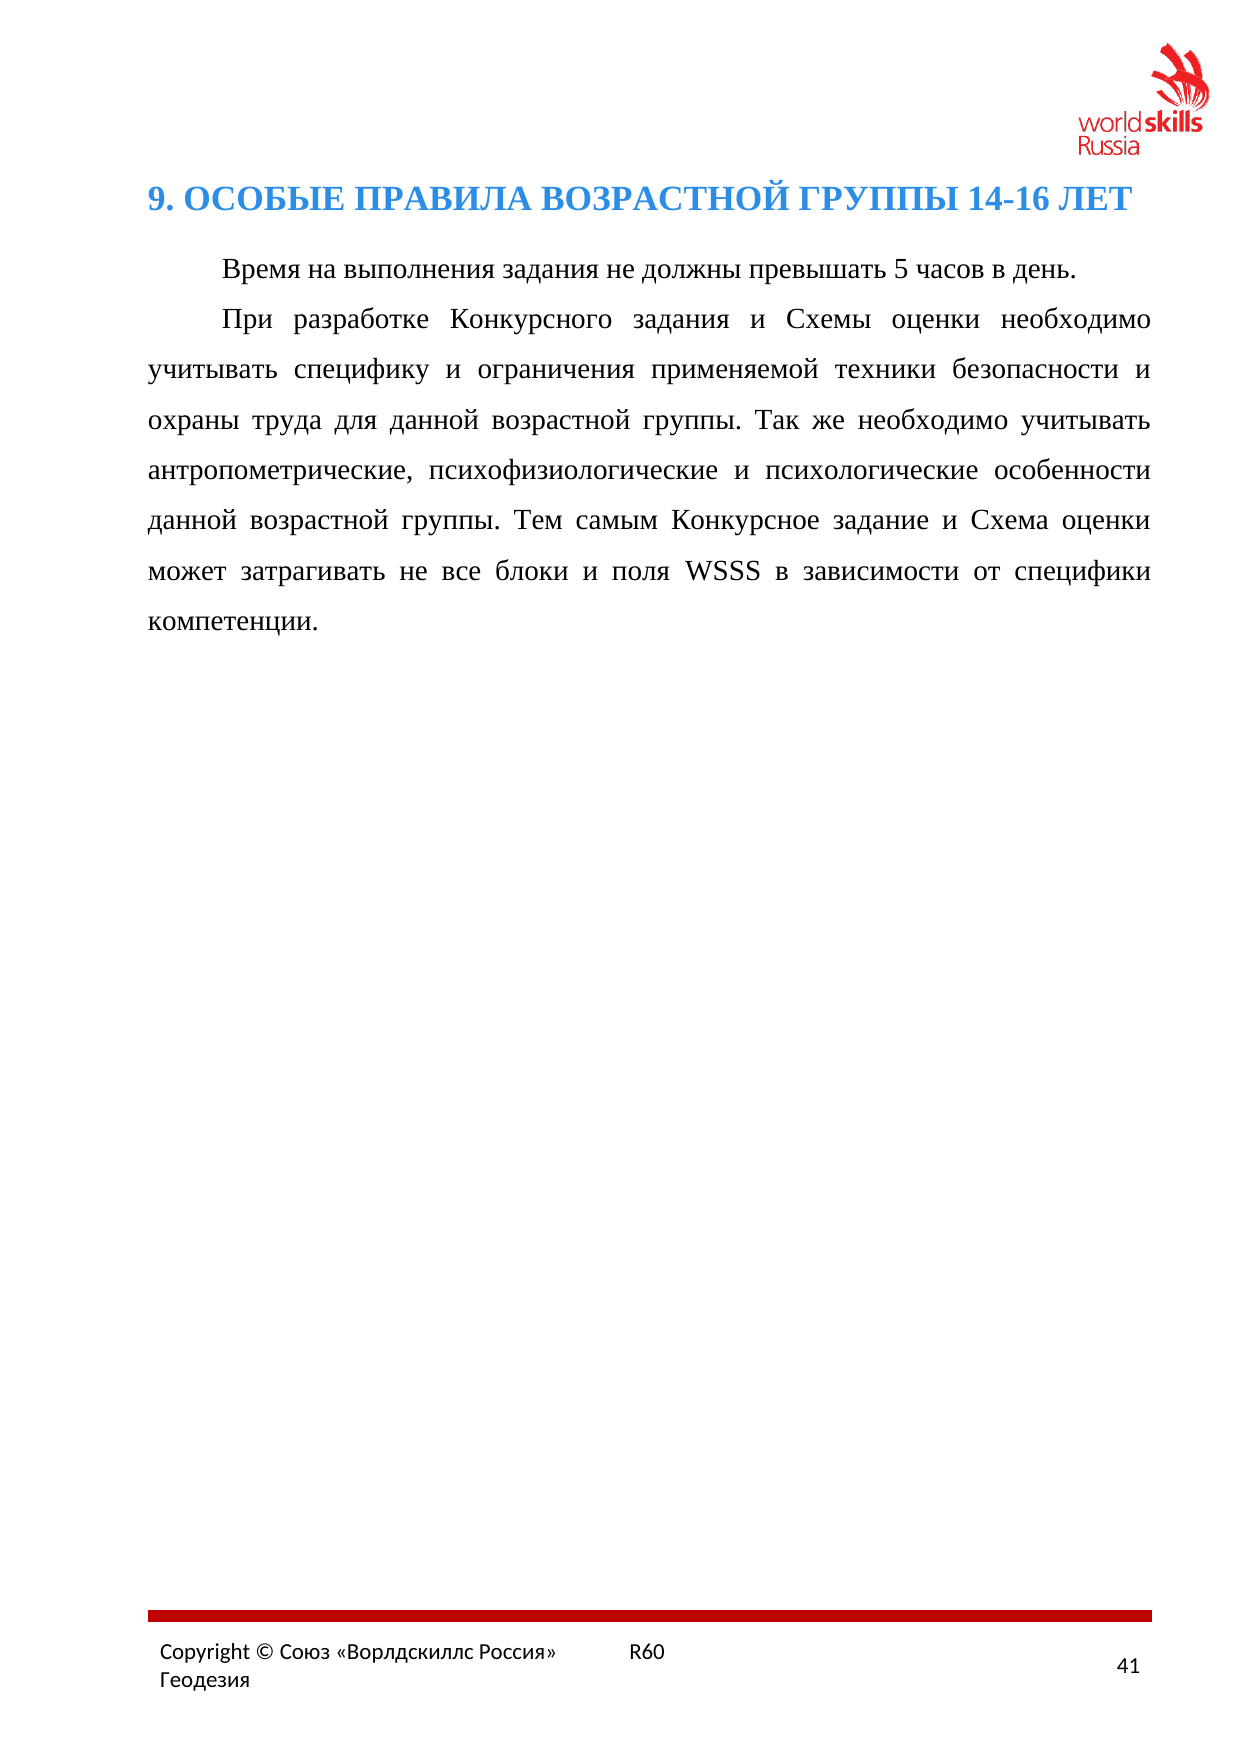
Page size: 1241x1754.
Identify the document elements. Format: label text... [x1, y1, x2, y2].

picture [1078, 42, 1235, 155]
text При разработке Конкурсного задания и Схемы оценки необходимо учитывать специфику и ограничения применяемой техники безопасности и охраны труда для данной возрастной группы. Так же необходимо учитывать антропометрические, психофизиологические и психологические особенности данной возрастной группы. Тем самым Конкурсное задание и Схема оценки может затрагивать не все блоки и поля WSSS в зависимости от специфики компетенции. [148, 301, 1152, 637]
text Время на выполнения задания не должны превышать 5 часов в день. [148, 251, 1152, 284]
text 9. ОСОБЫЕ ПРАВИЛА ВОЗРАСТНОЙ ГРУППЫ 14-16 ЛЕТ [148, 177, 1152, 218]
